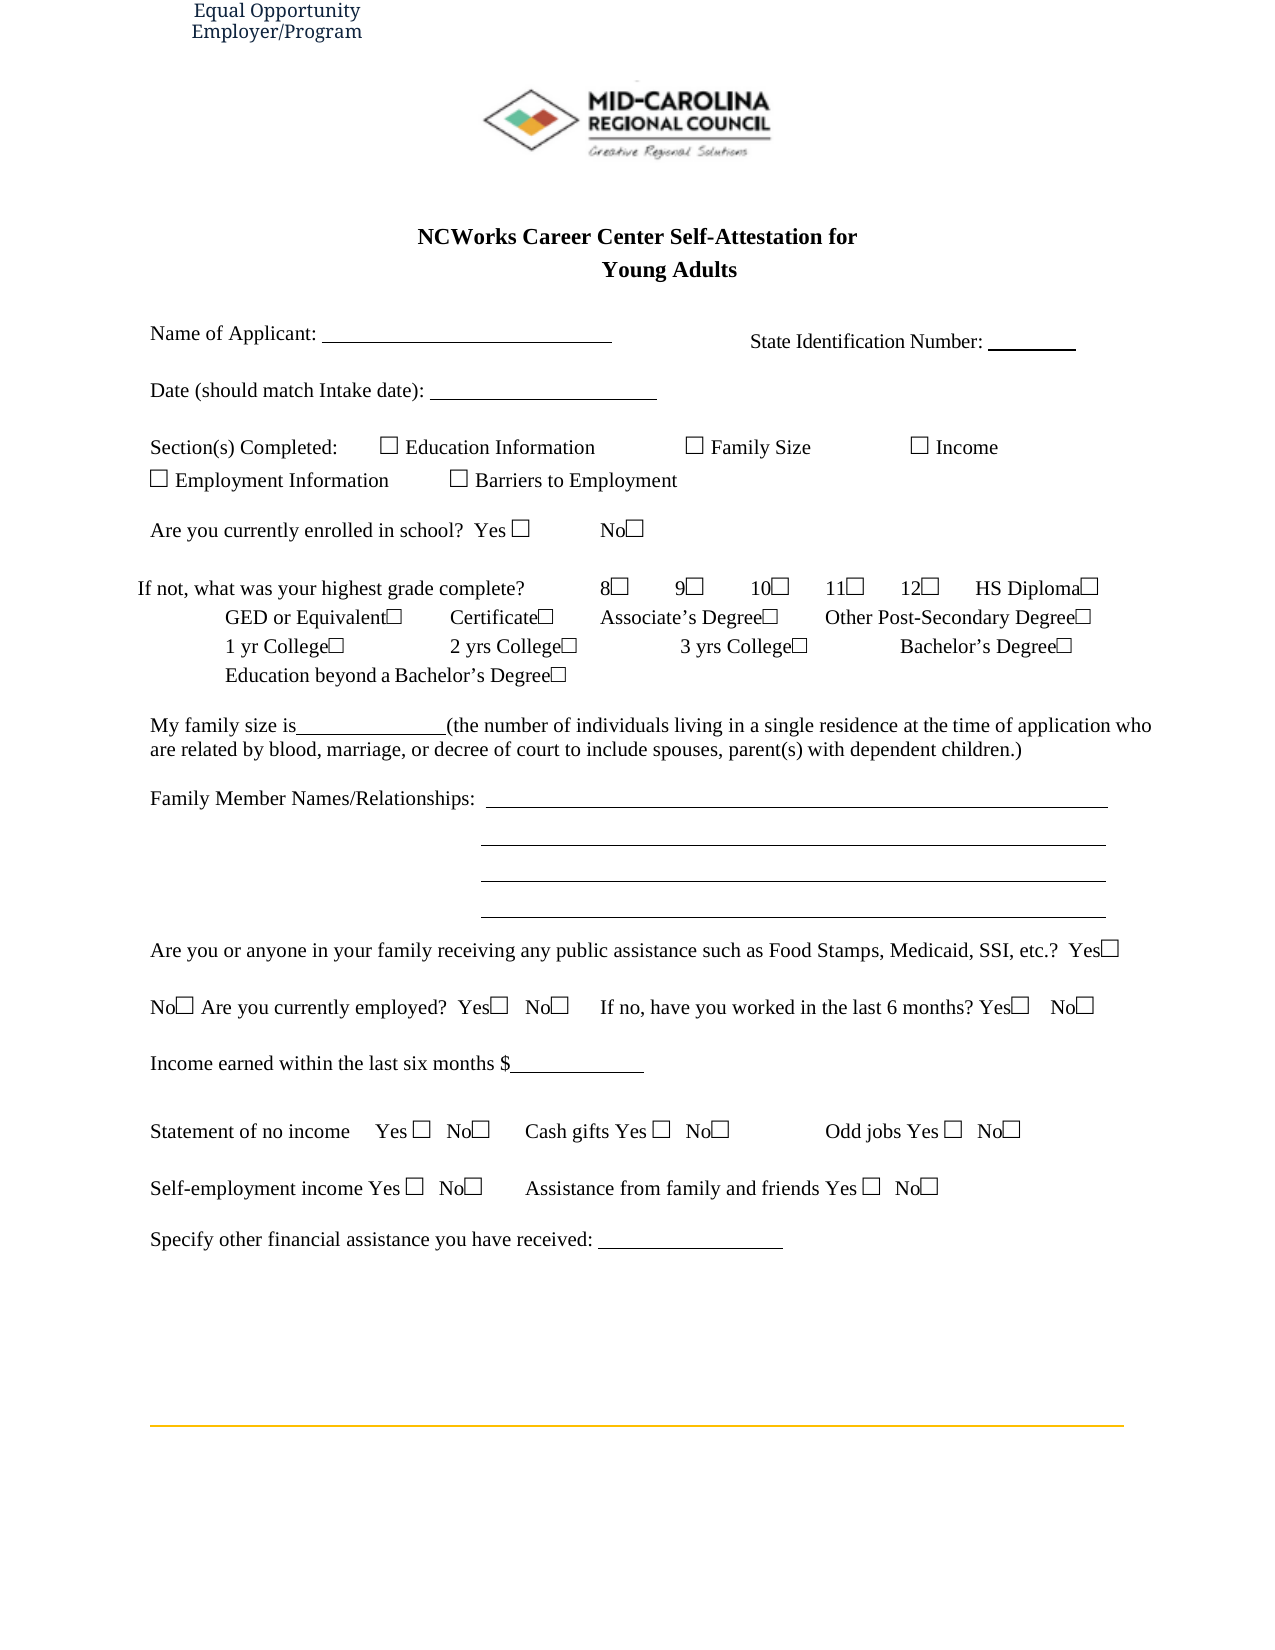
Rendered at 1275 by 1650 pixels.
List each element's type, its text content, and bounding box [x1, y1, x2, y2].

text Specify other financial assistance you have received: [150, 1227, 1179, 1251]
picture [473, 79, 841, 166]
text Income earned within the last six months $ [150, 1051, 1179, 1075]
text State Identification Number: [750, 329, 1179, 353]
subtitle NCWorks Career Center Self-Attestation for Young Adults [409, 223, 866, 282]
text If not, what was your highest grade complete? 8□ 9□ 10□ 11□ 12□ HS Diploma□ [137, 568, 1179, 602]
text Statement of no income Yes □ No□ Cash gifts Yes □ No□ Odd jobs Yes □ No□ Self-employment income Yes □ No□ Assistance from family and friends Yes □ No□ [150, 1111, 1020, 1202]
text Family Member Names/Relationships: [150, 786, 1179, 810]
text Name of Applicant: [150, 321, 612, 345]
text My family size is (the number of individuals living in a single residence at the time of application who are related by blood, marriage, or decree of court to include spouses, parent(s) with dependent children.) [150, 713, 1156, 761]
list Employment Information □ Barriers to Employment [150, 460, 1179, 494]
text Education beyond a Bachelor’s Degree□ [225, 659, 1179, 688]
text Are you currently enrolled in school? Yes □ No□ [150, 511, 1179, 544]
text Date (should match Intake date): [150, 378, 1179, 402]
text Are you or anyone in your family receiving any public assistance such as Food Stamps, Medicaid, SSI, etc.? Yes□ No□ Are you currently employed? Yes□ No□ If no, have you worked in the last 6 months? Yes□ No□ [150, 930, 1168, 1021]
text Section(s) Completed: □ Education Information □ Family Size □ Income [150, 427, 1179, 460]
